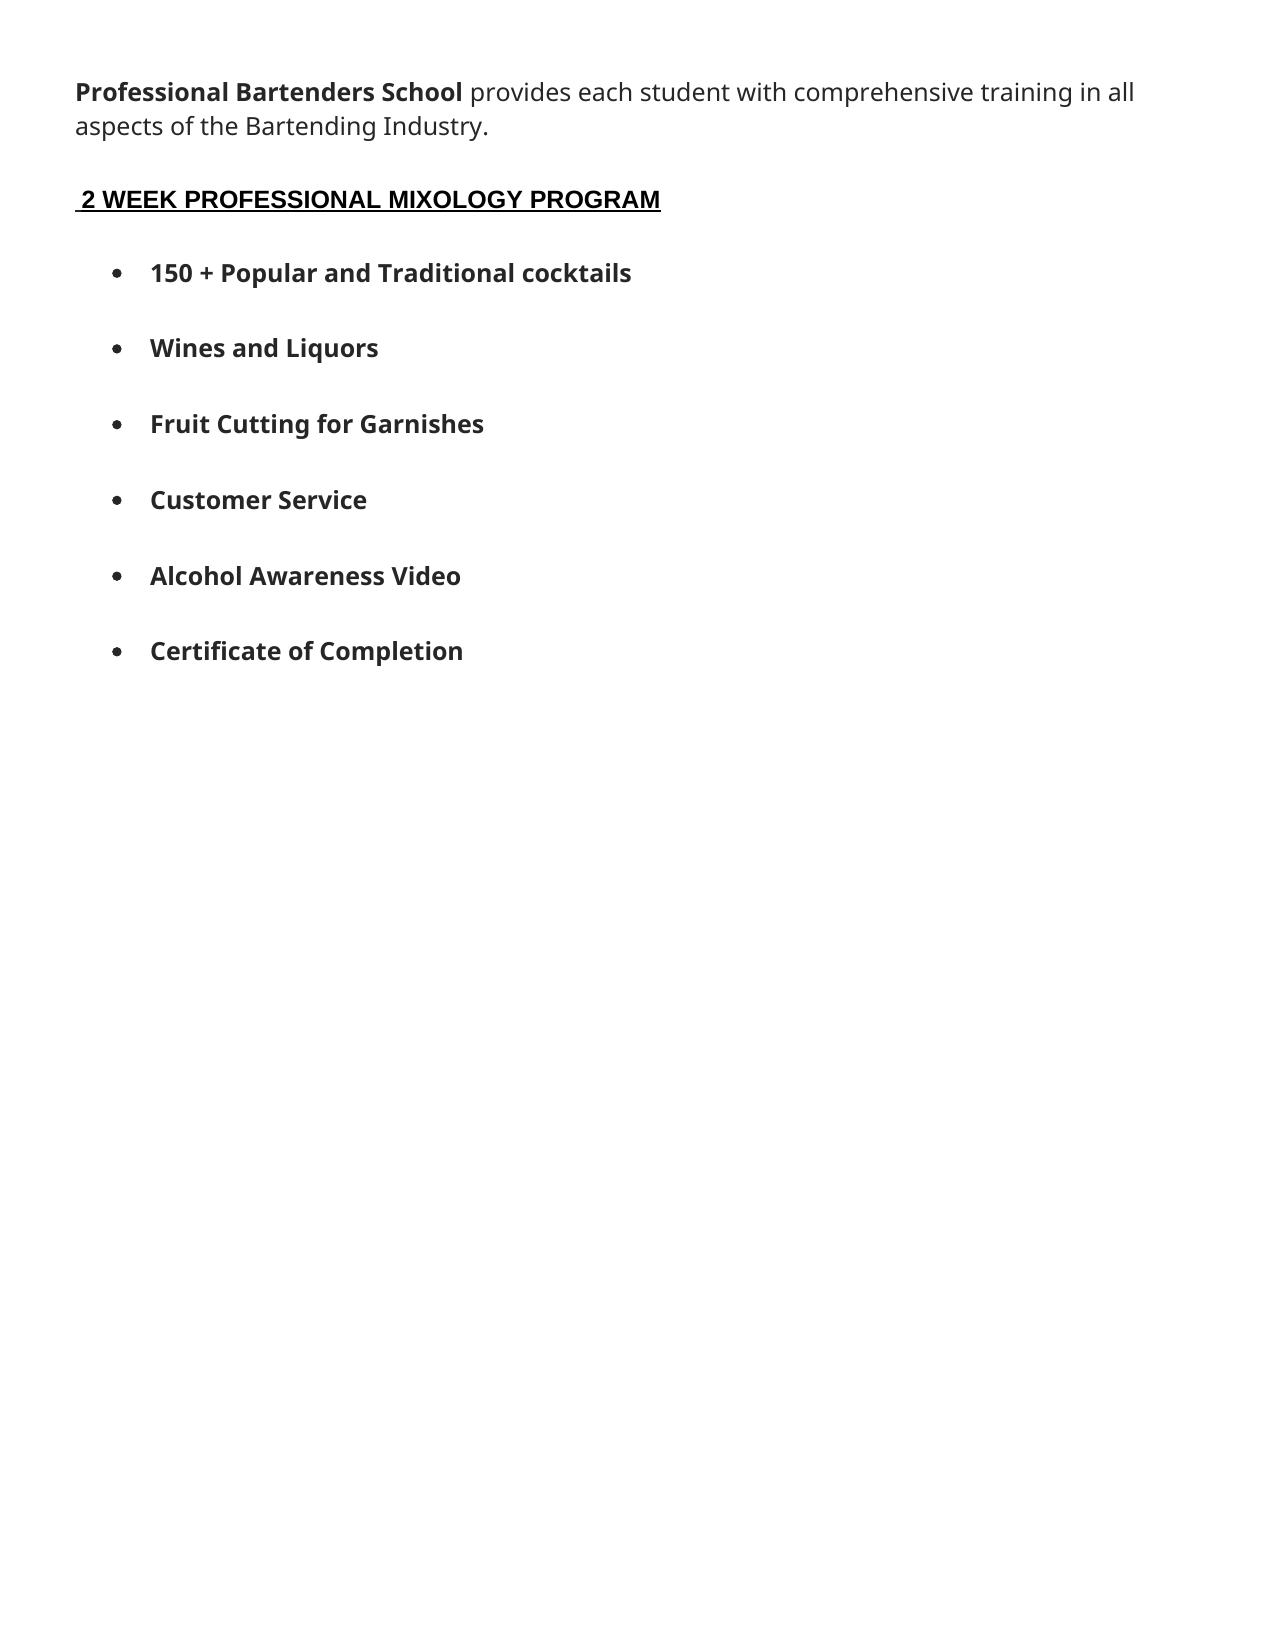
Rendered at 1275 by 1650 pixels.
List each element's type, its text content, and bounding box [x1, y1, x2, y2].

list Alcohol Awareness Video [112, 558, 1200, 592]
list Fruit Cutting for Garnishes [112, 407, 1200, 441]
text 2 WEEK PROFESSIONAL MIXOLOGY PROGRAM [75, 185, 1200, 213]
text Professional Bartenders School provides each student with comprehensive training in all aspects of the Bartending Industry. [75, 75, 1200, 143]
list Wines and Liquors [112, 331, 1200, 365]
list 150 + Popular and Traditional cocktails [112, 255, 1200, 289]
list Customer Service [112, 482, 1200, 516]
list Certificate of Completion [112, 634, 1200, 668]
